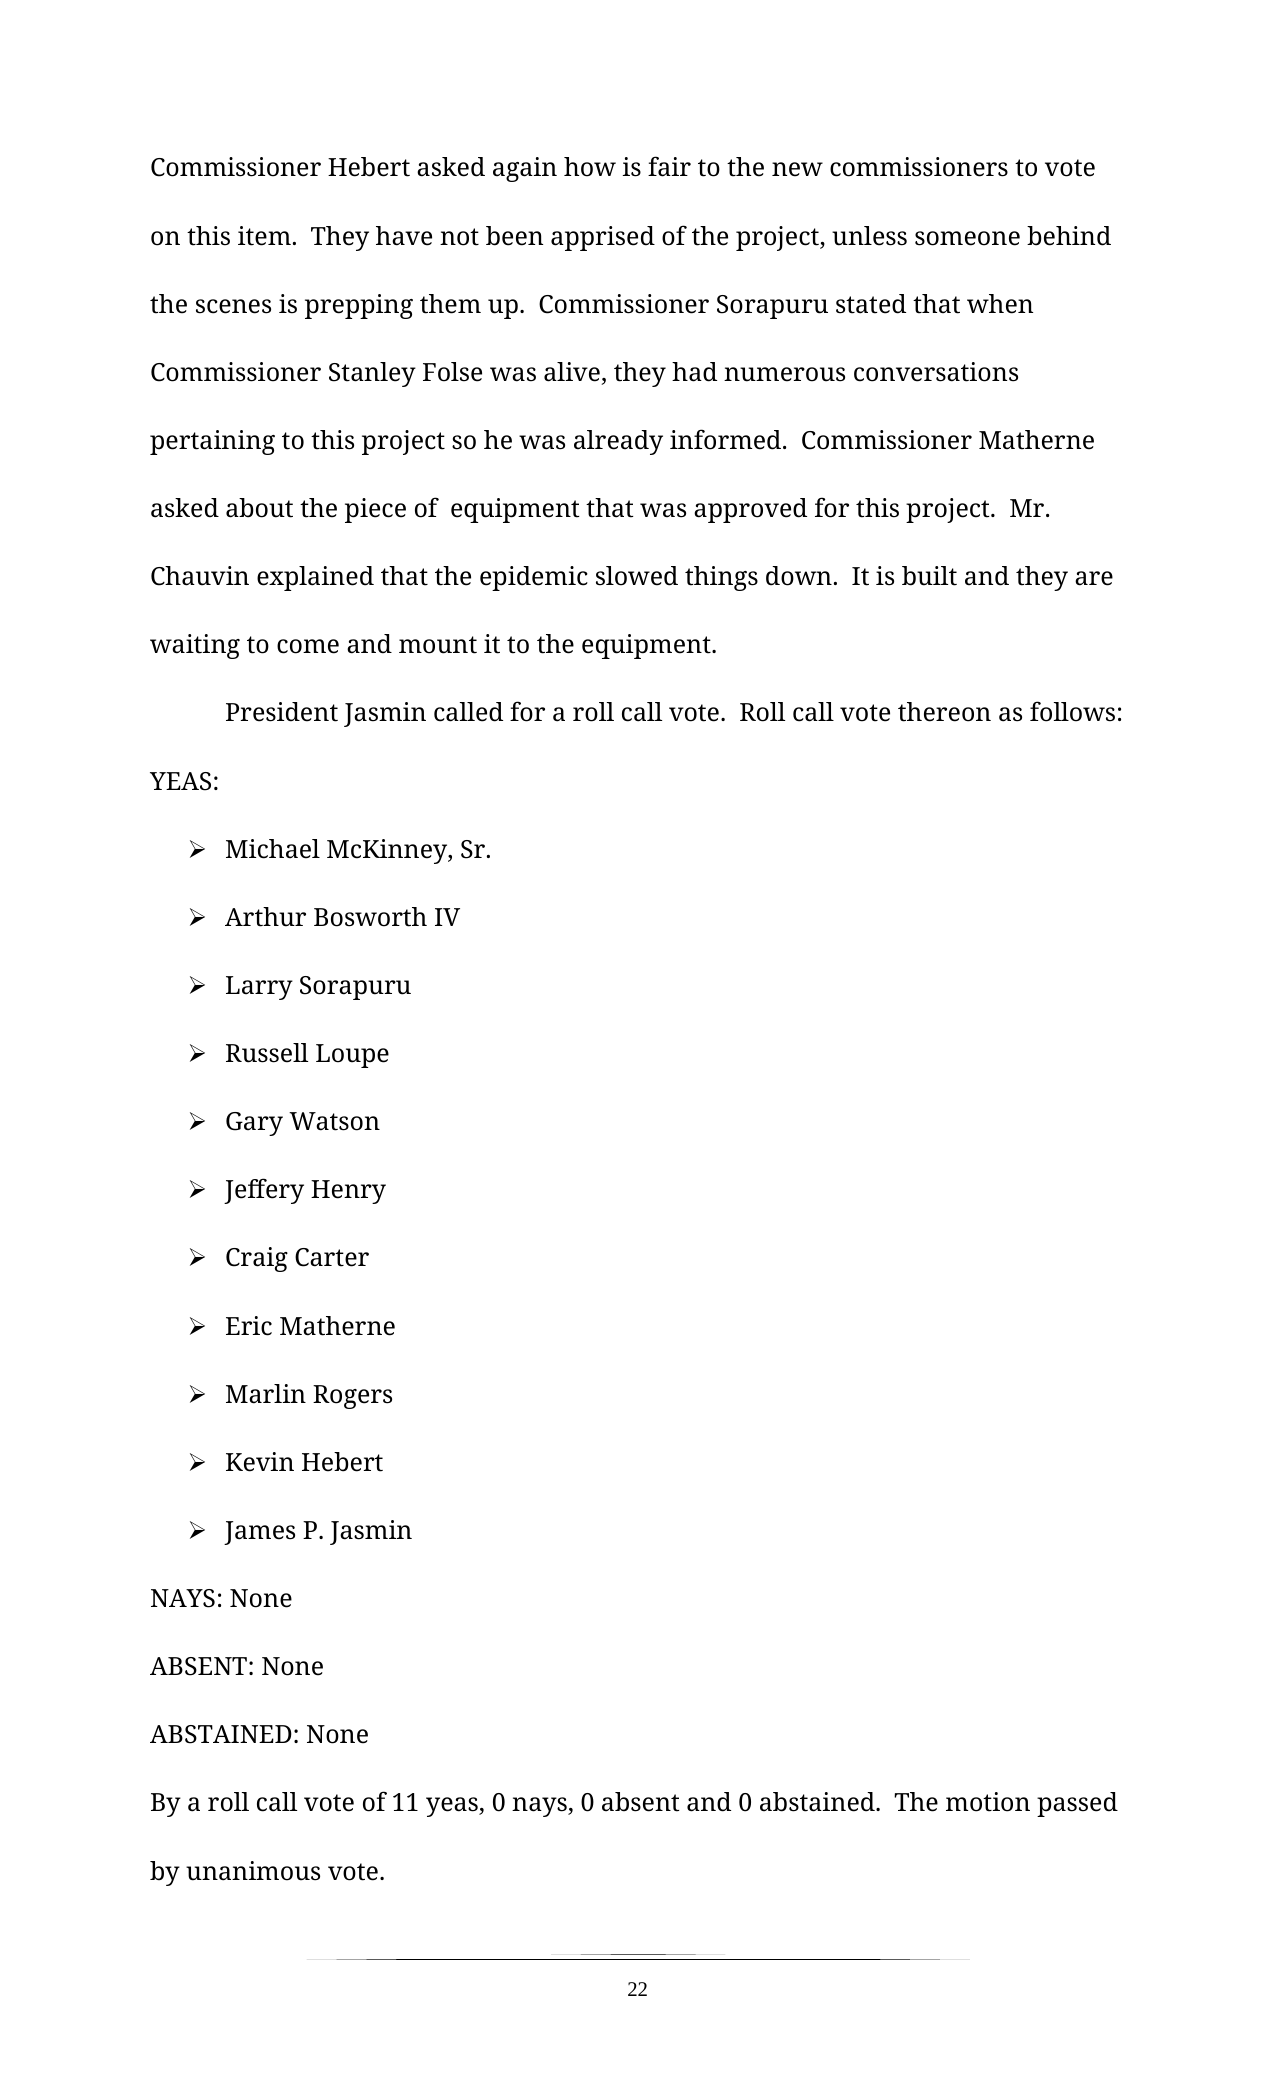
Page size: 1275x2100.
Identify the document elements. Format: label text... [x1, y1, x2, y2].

text By a roll call vote of 11 yeas, 0 nays, 0 absent and 0 abstained. The motion passed by unanimous vote. [150, 1785, 1125, 1887]
text President Jasmin called for a roll call vote. Roll call vote thereon as follows: [150, 695, 1125, 729]
text ABSTAINED: None [150, 1717, 1125, 1751]
list Jeffery Henry [187, 1172, 1125, 1206]
list Arthur Bosworth IV [187, 899, 1125, 933]
text ABSENT: None [150, 1649, 1125, 1683]
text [150, 150, 1125, 661]
list Kevin Hebert [187, 1444, 1125, 1478]
list Michael McKinney, Sr. [187, 831, 1125, 865]
list Larry Sorapuru [187, 967, 1125, 1002]
list Marlin Rogers [187, 1376, 1125, 1410]
list Eric Matherne [187, 1308, 1125, 1342]
text YEAS: [150, 763, 1125, 797]
list Gary Watson [187, 1104, 1125, 1138]
text NAYS: None [150, 1581, 1125, 1615]
list Russell Loupe [187, 1036, 1125, 1070]
list Craig Carter [187, 1240, 1125, 1274]
list James P. Jasmin [187, 1512, 1125, 1547]
